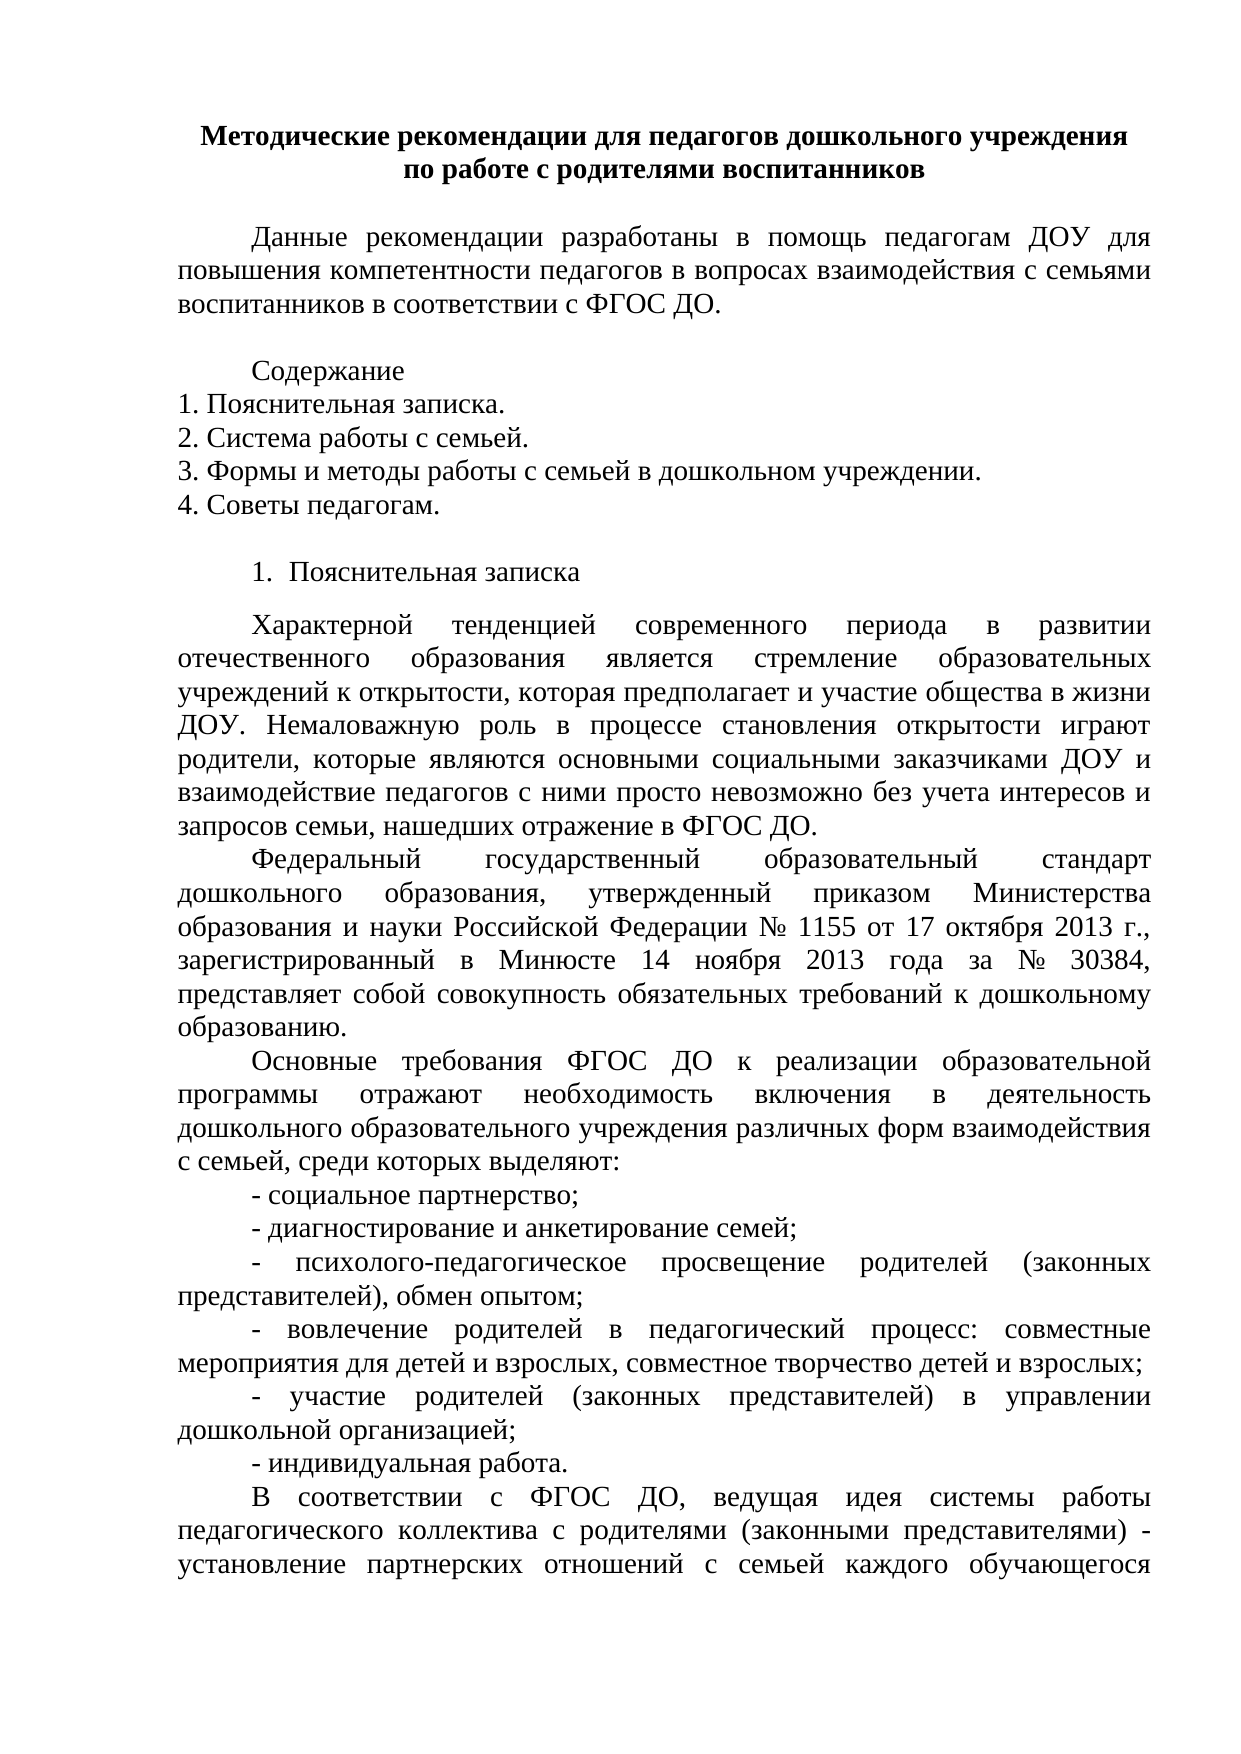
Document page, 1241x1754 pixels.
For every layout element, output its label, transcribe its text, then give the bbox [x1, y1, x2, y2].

text 3. Формы и методы работы с семьей в дошкольном учреждении. [177, 453, 1152, 487]
text Федеральный государственный образовательный стандарт дошкольного образования, утвержденный приказом Министерства образования и науки Российской Федерации № 1155 от 17 октября 2013 г., зарегистрированный в Минюсте 14 ноября 2013 года за № 30384, представляет собой совокупность обязательных требований к дошкольному образованию. [177, 842, 1152, 1043]
text - диагностирование и анкетирование семей; [177, 1211, 1152, 1244]
text 4. Советы педагогам. [177, 487, 1152, 521]
text по работе с родителями воспитанников [177, 152, 1152, 185]
text - социальное партнерство; [177, 1177, 1152, 1211]
text Характерной тенденцией современного периода в развитии отечественного образования является стремление образовательных учреждений к открытости, которая предполагает и участие общества в жизни ДОУ. Немаловажную роль в процессе становления открытости играют родители, которые являются основными социальными заказчиками ДОУ и взаимодействие педагогов с ними просто невозможно без учета интересов и запросов семьи, нашедших отражение в ФГОС ДО. [177, 607, 1152, 842]
text - психолого-педагогическое просвещение родителей (законных представителей), обмен опытом; [177, 1244, 1152, 1311]
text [177, 1479, 1152, 1579]
text - вовлечение родителей в педагогический процесс: совместные мероприятия для детей и взрослых, совместное творчество детей и взрослых; [177, 1311, 1152, 1378]
text - участие родителей (законных представителей) в управлении дошкольной организацией; [177, 1378, 1152, 1445]
text Методические рекомендации для педагогов дошкольного учреждения [177, 118, 1152, 152]
text Основные требования ФГОС ДО к реализации образовательной программы отражают необходимость включения в деятельность дошкольного образовательного учреждения различных форм взаимодействия с семьей, среди которых выделяют: [177, 1043, 1152, 1177]
text - индивидуальная работа. [177, 1445, 1152, 1479]
text 1. Пояснительная записка. [177, 386, 1152, 420]
text Содержание [177, 353, 1152, 386]
list Пояснительная записка [251, 554, 1152, 588]
text 2. Система работы с семьей. [177, 420, 1152, 453]
text Данные рекомендации разработаны в помощь педагогам ДОУ для повышения компетентности педагогов в вопросах взаимодействия с семьями воспитанников в соответствии с ФГОС ДО. [177, 219, 1152, 319]
